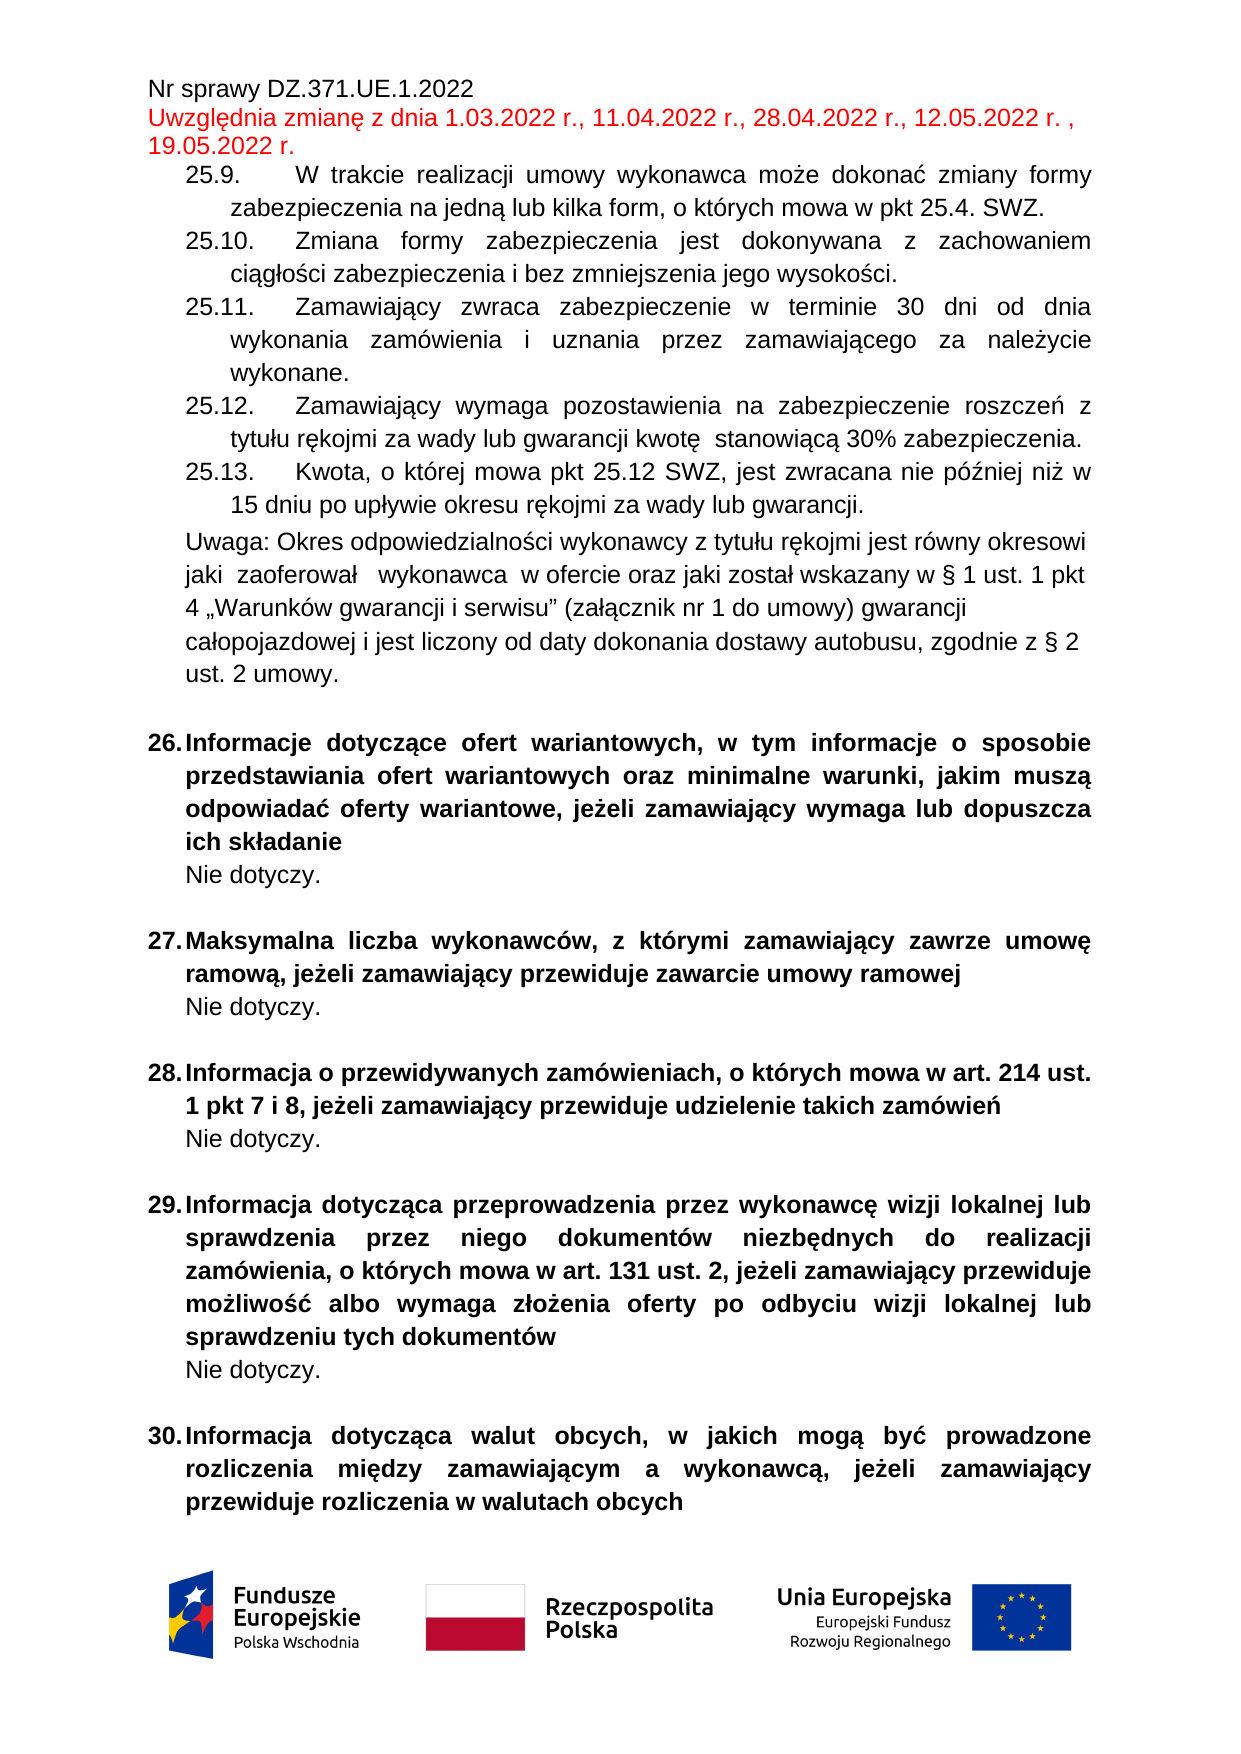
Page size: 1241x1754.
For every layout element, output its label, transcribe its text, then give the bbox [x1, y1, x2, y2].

list Informacje dotyczące ofert wariantowych, w tym informacje o sposobie przedstawiania ofert wariantowych oraz minimalne warunki, jakim muszą odpowiadać oferty wariantowe, jeżeli zamawiający wymaga lub dopuszcza ich składanie [148, 728, 1093, 855]
list Informacja dotycząca walut obcych, w jakich mogą być prowadzone rozliczenia między zamawiającym a wykonawcą, jeżeli zamawiający przewiduje rozliczenia w walutach obcych [148, 1421, 1093, 1516]
list W trakcie realizacji umowy wykonawca może dokonać zmiany formy zabezpieczenia na jedną lub kilka form, o których mowa w pkt 25.4. SWZ. [185, 160, 1093, 222]
list Maksymalna liczba wykonawców, z którymi zamawiający zawrze umowę ramową, jeżeli zamawiający przewiduje zawarcie umowy ramowej [148, 926, 1093, 987]
list Nie dotyczy. [185, 1124, 1093, 1153]
list Zamawiający zwraca zabezpieczenie w terminie 30 dni od dnia wykonania zamówienia i uznania przez zamawiającego za należycie wykonane. [185, 292, 1093, 387]
picture [147, 1548, 1093, 1681]
list Zamawiający wymaga pozostawienia na zabezpieczenie roszczeń z tytułu rękojmi za wady lub gwarancji kwotę stanowiącą 30% zabezpieczenia. [185, 391, 1093, 453]
list Zmiana formy zabezpieczenia jest dokonywana z zachowaniem ciągłości zabezpieczenia i bez zmniejszenia jego wysokości. [185, 226, 1093, 288]
list Informacja dotycząca przeprowadzenia przez wykonawcę wizji lokalnej lub sprawdzenia przez niego dokumentów niezbędnych do realizacji zamówienia, o których mowa w art. 131 ust. 2, jeżeli zamawiający przewiduje możliwość albo wymaga złożenia oferty po odbyciu wizji lokalnej lub sprawdzeniu tych dokumentów [148, 1190, 1093, 1351]
list Informacja o przewidywanych zamówieniach, o których mowa w art. 214 ust. 1 pkt 7 i 8, jeżeli zamawiający przewiduje udzielenie takich zamówień [148, 1058, 1093, 1119]
text Uwaga: Okres odpowiedzialności wykonawcy z tytułu rękojmi jest równy okresowi jaki zaoferował wykonawca w ofercie oraz jaki został wskazany w § 1 ust. 1 pkt 4 „Warunków gwarancji i serwisu” (załącznik nr 1 do umowy) gwarancji całopojazdowej i jest liczony od daty dokonania dostawy autobusu, zgodnie z § 2 ust. 2 umowy. [185, 527, 1093, 688]
list Nie dotyczy. [185, 1355, 1093, 1384]
list Nie dotyczy. [185, 992, 1093, 1021]
list Nie dotyczy. [185, 860, 1093, 888]
list Kwota, o której mowa pkt 25.12 SWZ, jest zwracana nie później niż w 15 dniu po upływie okresu rękojmi za wady lub gwarancji. [185, 457, 1093, 519]
